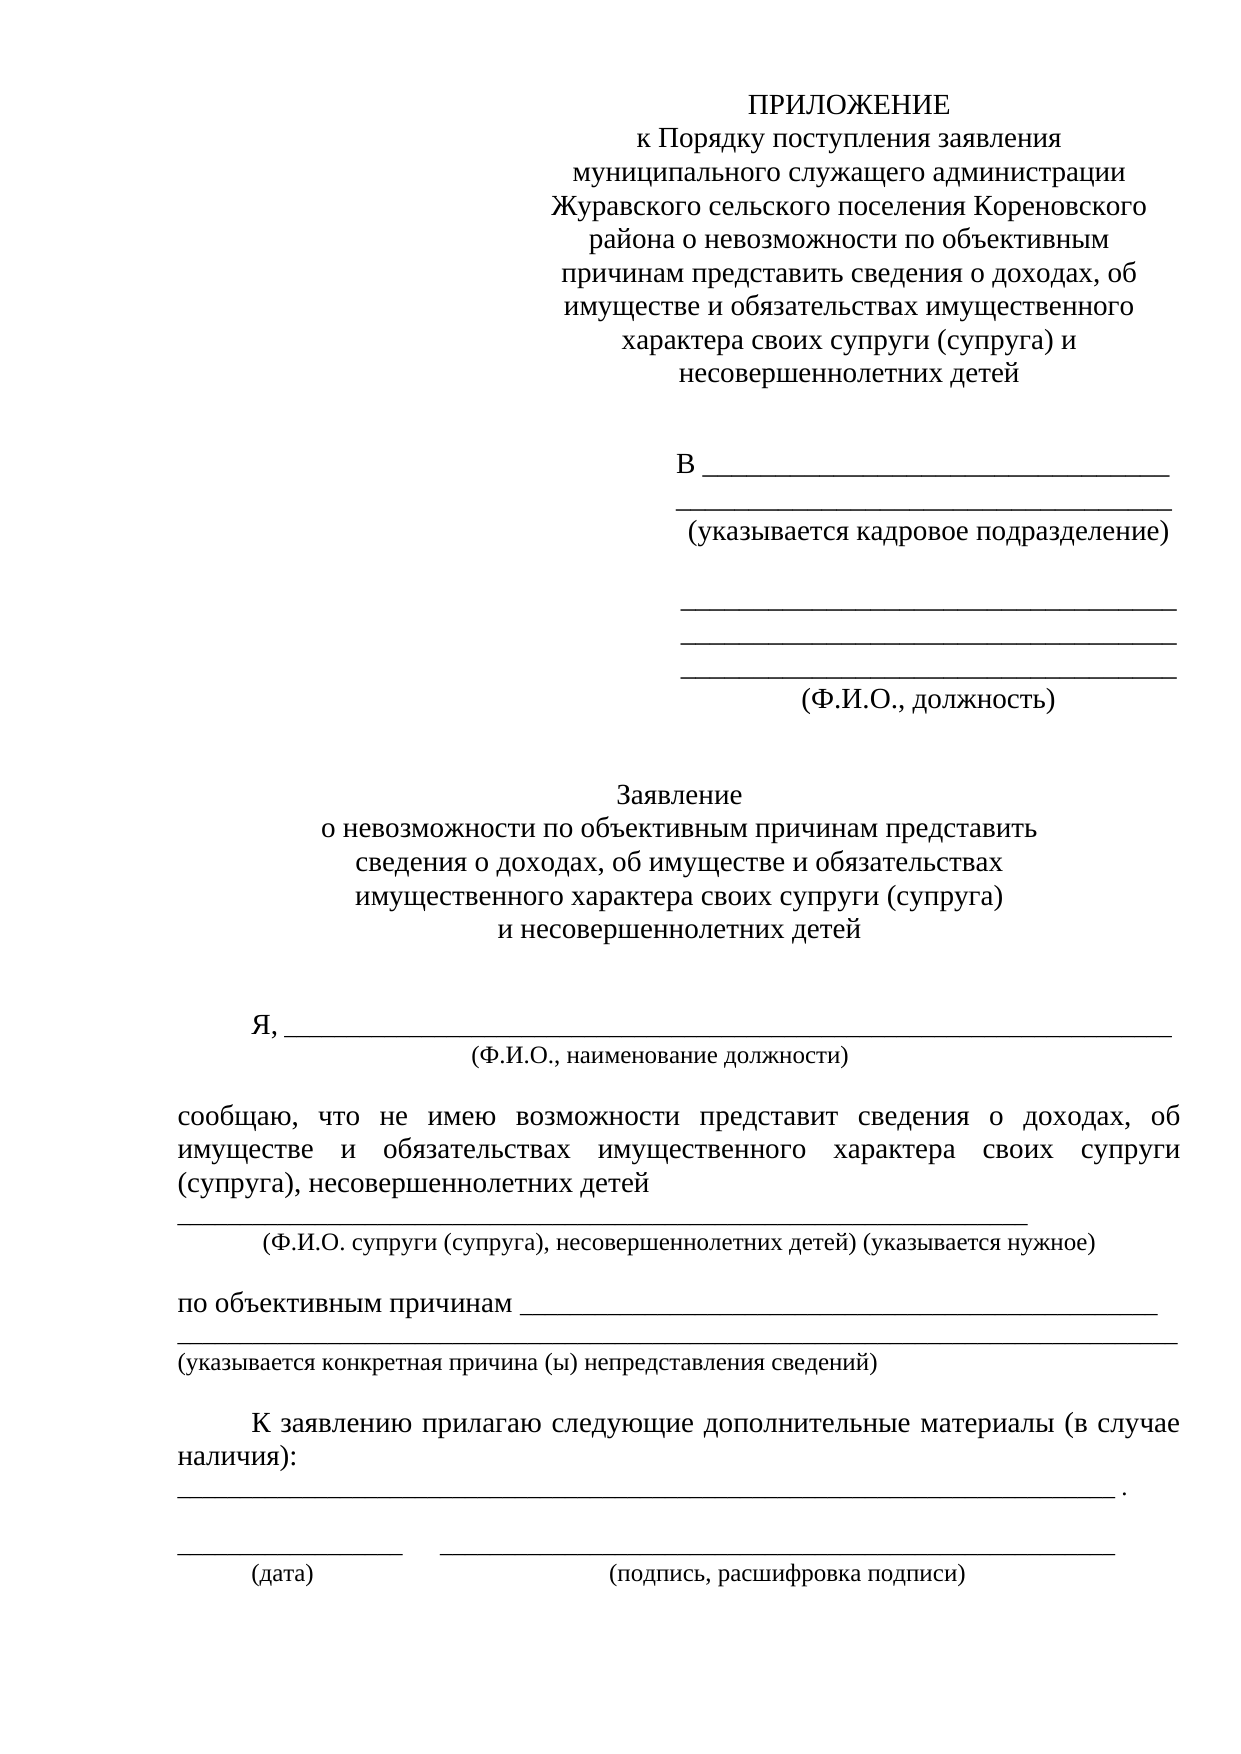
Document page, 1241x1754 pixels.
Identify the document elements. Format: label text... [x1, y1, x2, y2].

text ________________________________________________________________________________ [177, 1318, 1181, 1347]
text ____________________________________________________________________ [177, 1199, 1181, 1227]
text по объективным причинам ___________________________________________________ [177, 1285, 1181, 1318]
text (Ф.И.О., наименование должности) [177, 1041, 1181, 1069]
text (Ф.И.О. супруги (супруга), несовершеннолетних детей) (указывается нужное) [177, 1227, 1181, 1256]
text сведения о доходах, об имуществе и обязательствах [177, 844, 1181, 878]
text ___________________________________________________________________________ . [177, 1472, 1181, 1501]
text о невозможности по объективным причинам представить [177, 811, 1181, 844]
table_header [532, 30, 1167, 418]
text Заявление [177, 777, 1181, 811]
text К заявлению прилагаю следующие дополнительные материалы (в случае наличия): [177, 1405, 1181, 1472]
text (дата) (подпись, расшифровка подписи) [177, 1558, 1181, 1587]
text Я, _______________________________________________________________________ [177, 1007, 1181, 1041]
text и несовершеннолетних детей [177, 911, 1181, 945]
text __________________ ______________________________________________________ [177, 1529, 1181, 1558]
text имущественного характера своих супруги (супруга) [177, 878, 1181, 911]
text (указывается конкретная причина (ы) непредставления сведений) [177, 1347, 1181, 1376]
text сообщаю, что не имею возможности представит сведения о доходах, об имуществе и обязательствах имущественного характера своих супруги (супруга), несовершеннолетних детей [177, 1098, 1181, 1199]
table_header В ________________________________ __________________________________ (указывается кадровое подразделение) __________________________________ __________________________________ __________________________________ (Ф.И.О., должность) [665, 446, 1192, 748]
